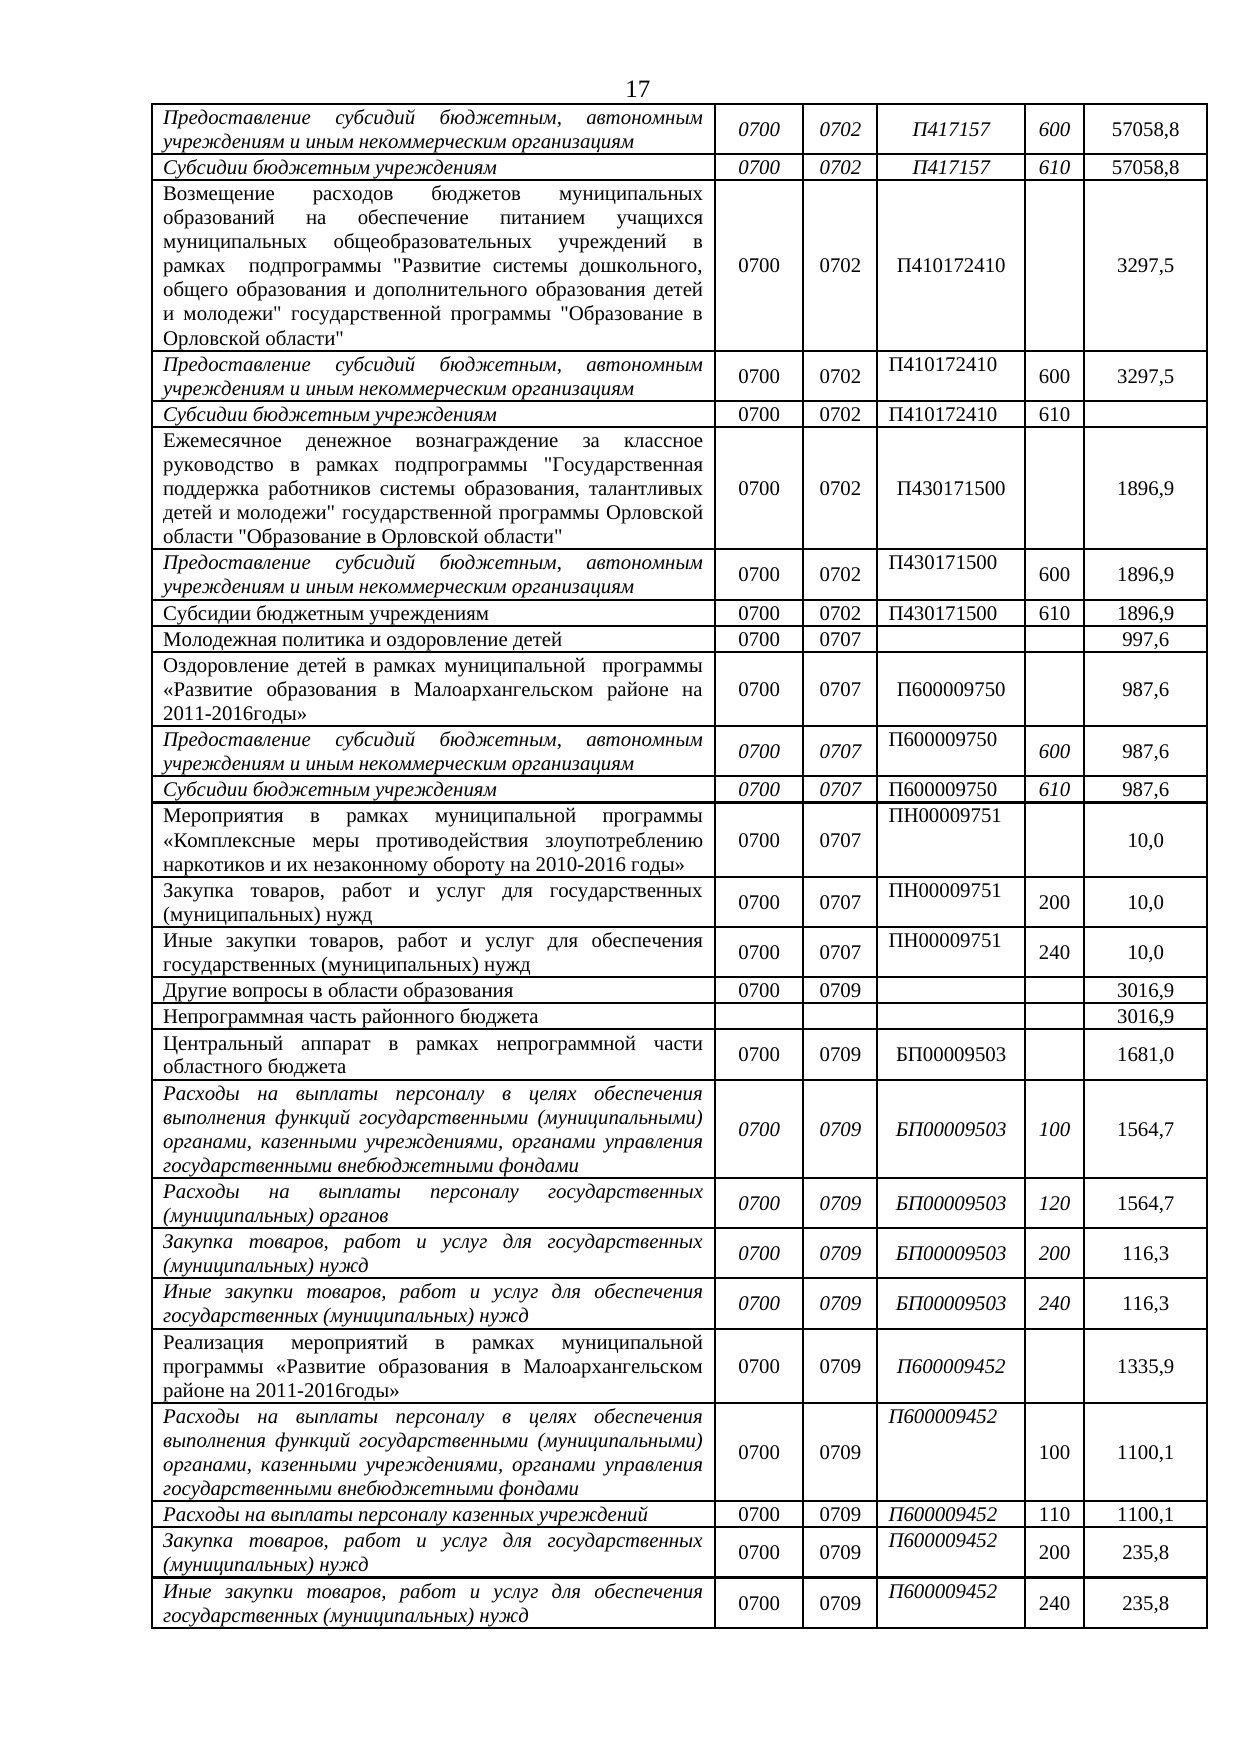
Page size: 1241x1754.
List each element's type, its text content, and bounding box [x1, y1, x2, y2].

table_cell 0707 [804, 878, 876, 926]
table_cell 0702 [804, 428, 876, 548]
table_cell 0700 [716, 804, 802, 876]
table_cell 0707 [804, 777, 876, 801]
table_cell 600 [1026, 352, 1083, 400]
table_cell 1335,9 [1085, 1330, 1206, 1402]
table_cell 0707 [804, 804, 876, 876]
table_cell ПН00009751 [878, 928, 1024, 976]
table_cell 0700 [716, 601, 802, 624]
table_cell 0709 [804, 1502, 876, 1526]
table_cell [1026, 804, 1083, 876]
table_cell 0700 [716, 978, 802, 1002]
table_cell БП00009503 [878, 1279, 1024, 1327]
table_cell 610 [1026, 777, 1083, 801]
table_cell Реализация мероприятий в рамках муниципальной программы «Развитие образования в Малоархангельском районе на 2011-2016годы» [153, 1330, 714, 1402]
table_cell 987,6 [1085, 727, 1206, 775]
table_cell 235,8 [1085, 1579, 1206, 1627]
table_cell 0700 [716, 155, 802, 179]
table_cell 0709 [804, 1528, 876, 1576]
table_cell [878, 627, 1024, 651]
table_cell Закупка товаров, работ и услуг для государственных (муниципальных) нужд [153, 1528, 714, 1576]
table_cell 3297,5 [1085, 181, 1206, 349]
table_cell 10,0 [1085, 878, 1206, 926]
table_cell 0700 [716, 1229, 802, 1277]
table_cell [1026, 181, 1083, 349]
table_cell БП00009503 [878, 1081, 1024, 1177]
table_cell 0700 [716, 1279, 802, 1327]
table_cell [804, 1004, 876, 1028]
table_cell 600 [1026, 105, 1083, 153]
table_cell [1026, 1030, 1083, 1078]
table_cell 0707 [804, 928, 876, 976]
table_cell Предоставление субсидий бюджетным, автономным учреждениям и иным некоммерческим организациям [153, 105, 714, 153]
table_cell 0700 [716, 1081, 802, 1177]
table_cell 0702 [804, 601, 876, 624]
table_cell 1896,9 [1085, 550, 1206, 598]
table_cell 0700 [716, 1579, 802, 1627]
table_cell [1026, 1004, 1083, 1028]
table_cell ПН00009751 [878, 804, 1024, 876]
table_cell 0700 [716, 352, 802, 400]
table_cell Оздоровление детей в рамках муниципальной программы «Развитие образования в Малоархангельском районе на 2011-2016годы» [153, 653, 714, 725]
table_cell 0702 [804, 181, 876, 349]
table_cell БП00009503 [878, 1030, 1024, 1078]
table_cell 0700 [716, 428, 802, 548]
table_cell 0707 [804, 627, 876, 651]
table_cell Расходы на выплаты персоналу государственных (муниципальных) органов [153, 1179, 714, 1227]
table_cell 3016,9 [1085, 1004, 1206, 1028]
table_cell Расходы на выплаты персоналу казенных учреждений [153, 1502, 714, 1526]
table_cell БП00009503 [878, 1229, 1024, 1277]
table_cell 110 [1026, 1502, 1083, 1526]
table_cell 0702 [804, 155, 876, 179]
table_cell 600 [1026, 550, 1083, 598]
table_cell Непрограммная часть районного бюджета [153, 1004, 714, 1028]
table_cell 0700 [716, 1330, 802, 1402]
table_cell 0709 [804, 1330, 876, 1402]
table_cell Иные закупки товаров, работ и услуг для обеспечения государственных (муниципальных) нужд [153, 1579, 714, 1627]
table_cell Молодежная политика и оздоровление детей [153, 627, 714, 651]
table_cell 100 [1026, 1081, 1083, 1177]
table_cell П600009750 [878, 727, 1024, 775]
table_cell 0700 [716, 1179, 802, 1227]
table_cell 610 [1026, 601, 1083, 624]
table_cell 1681,0 [1085, 1030, 1206, 1078]
table_cell 0700 [716, 878, 802, 926]
table_cell Субсидии бюджетным учреждениям [153, 601, 714, 624]
table_cell 0709 [804, 1579, 876, 1627]
table_cell 200 [1026, 1229, 1083, 1277]
table_cell 0702 [804, 402, 876, 426]
table_cell 0700 [716, 627, 802, 651]
table_cell 0709 [804, 1081, 876, 1177]
table_cell 0709 [804, 1229, 876, 1277]
table_cell 1100,1 [1085, 1502, 1206, 1526]
table_cell 0700 [716, 402, 802, 426]
table_cell 610 [1026, 402, 1083, 426]
table_cell 0702 [804, 105, 876, 153]
table_cell [1026, 1330, 1083, 1402]
table_cell [878, 1004, 1024, 1028]
table_cell П600009452 [878, 1579, 1024, 1627]
table_cell 240 [1026, 1579, 1083, 1627]
table_cell 200 [1026, 1528, 1083, 1576]
table_cell Субсидии бюджетным учреждениям [153, 402, 714, 426]
table_cell 200 [1026, 878, 1083, 926]
table_cell 0700 [716, 727, 802, 775]
table_cell 3016,9 [1085, 978, 1206, 1002]
table_cell 987,6 [1085, 653, 1206, 725]
table_cell 997,6 [1085, 627, 1206, 651]
table_cell 1896,9 [1085, 601, 1206, 624]
table_cell 100 [1026, 1404, 1083, 1500]
table_cell [878, 978, 1024, 1002]
table_cell 0700 [716, 550, 802, 598]
table_cell 116,3 [1085, 1279, 1206, 1327]
table_cell 57058,8 [1085, 105, 1206, 153]
table_cell 0700 [716, 777, 802, 801]
table_cell 240 [1026, 1279, 1083, 1327]
table_cell П600009750 [878, 777, 1024, 801]
table_cell 120 [1026, 1179, 1083, 1227]
table_cell Мероприятия в рамках муниципальной программы «Комплексные меры противодействия злоупотреблению наркотиков и их незаконному обороту на 2010-2016 годы» [153, 804, 714, 876]
table_cell 1896,9 [1085, 428, 1206, 548]
table_cell 240 [1026, 928, 1083, 976]
table_cell 1564,7 [1085, 1081, 1206, 1177]
table_cell 0702 [804, 352, 876, 400]
table_cell П430171500 [878, 428, 1024, 548]
table_cell 10,0 [1085, 804, 1206, 876]
table_cell Предоставление субсидий бюджетным, автономным учреждениям и иным некоммерческим организациям [153, 352, 714, 400]
table_cell Закупка товаров, работ и услуг для государственных (муниципальных) нужд [153, 1229, 714, 1277]
table_cell П430171500 [878, 601, 1024, 624]
table_cell Закупка товаров, работ и услуг для государственных (муниципальных) нужд [153, 878, 714, 926]
table_cell П600009452 [878, 1528, 1024, 1576]
table_cell П430171500 [878, 550, 1024, 598]
table_cell 0700 [716, 928, 802, 976]
table_cell Предоставление субсидий бюджетным, автономным учреждениям и иным некоммерческим организациям [153, 727, 714, 775]
table_cell Центральный аппарат в рамках непрограммной части областного бюджета [153, 1030, 714, 1078]
table_cell 1564,7 [1085, 1179, 1206, 1227]
table_cell 116,3 [1085, 1229, 1206, 1277]
table_cell 0700 [716, 1404, 802, 1500]
table_cell 0709 [804, 1030, 876, 1078]
table_cell [1085, 402, 1206, 426]
table_cell 10,0 [1085, 928, 1206, 976]
table_cell 235,8 [1085, 1528, 1206, 1576]
table_cell 3297,5 [1085, 352, 1206, 400]
table_cell 0700 [716, 181, 802, 349]
table_cell П600009750 [878, 653, 1024, 725]
table_cell 0707 [804, 727, 876, 775]
table_cell 0700 [716, 1528, 802, 1576]
table_cell Возмещение расходов бюджетов муниципальных образований на обеспечение питанием учащихся муниципальных общеобразовательных учреждений в рамках подпрограммы "Развитие системы дошкольного, общего образования и дополнительного образования детей и молодежи" государственной программы "Образование в Орловской области" [153, 181, 714, 349]
table_cell П410172410 [878, 402, 1024, 426]
table_cell Субсидии бюджетным учреждениям [153, 155, 714, 179]
table_cell 0700 [716, 1502, 802, 1526]
table_cell 600 [1026, 727, 1083, 775]
table_cell [1026, 627, 1083, 651]
table_cell Субсидии бюджетным учреждениям [153, 777, 714, 801]
table_cell Ежемесячное денежное вознаграждение за классное руководство в рамках подпрограммы "Государственная поддержка работников системы образования, талантливых детей и молодежи" государственной программы Орловской области "Образование в Орловской области" [153, 428, 714, 548]
table_cell [1026, 978, 1083, 1002]
table_cell Предоставление субсидий бюджетным, автономным учреждениям и иным некоммерческим организациям [153, 550, 714, 598]
table_cell Другие вопросы в области образования [153, 978, 714, 1002]
table_cell П600009452 [878, 1404, 1024, 1500]
table_cell Иные закупки товаров, работ и услуг для обеспечения государственных (муниципальных) нужд [153, 928, 714, 976]
table_cell П600009452 [878, 1330, 1024, 1402]
table_cell 0709 [804, 1279, 876, 1327]
table_cell 0702 [804, 550, 876, 598]
table_cell 610 [1026, 155, 1083, 179]
table_cell [1026, 653, 1083, 725]
table_cell 0700 [716, 653, 802, 725]
table_cell 987,6 [1085, 777, 1206, 801]
table_cell 0709 [804, 978, 876, 1002]
table_cell П417157 [878, 105, 1024, 153]
table_cell [1026, 428, 1083, 548]
table_cell П410172410 [878, 181, 1024, 349]
table_cell БП00009503 [878, 1179, 1024, 1227]
table_cell П417157 [878, 155, 1024, 179]
table_cell [716, 1004, 802, 1028]
table_cell Иные закупки товаров, работ и услуг для обеспечения государственных (муниципальных) нужд [153, 1279, 714, 1327]
table_cell 0709 [804, 1179, 876, 1227]
table_cell 1100,1 [1085, 1404, 1206, 1500]
table_cell 0707 [804, 653, 876, 725]
table_cell П600009452 [878, 1502, 1024, 1526]
table_cell 57058,8 [1085, 155, 1206, 179]
table_cell ПН00009751 [878, 878, 1024, 926]
table_cell 0700 [716, 1030, 802, 1078]
table_cell 0709 [804, 1404, 876, 1500]
table_cell П410172410 [878, 352, 1024, 400]
table_cell 0700 [716, 105, 802, 153]
